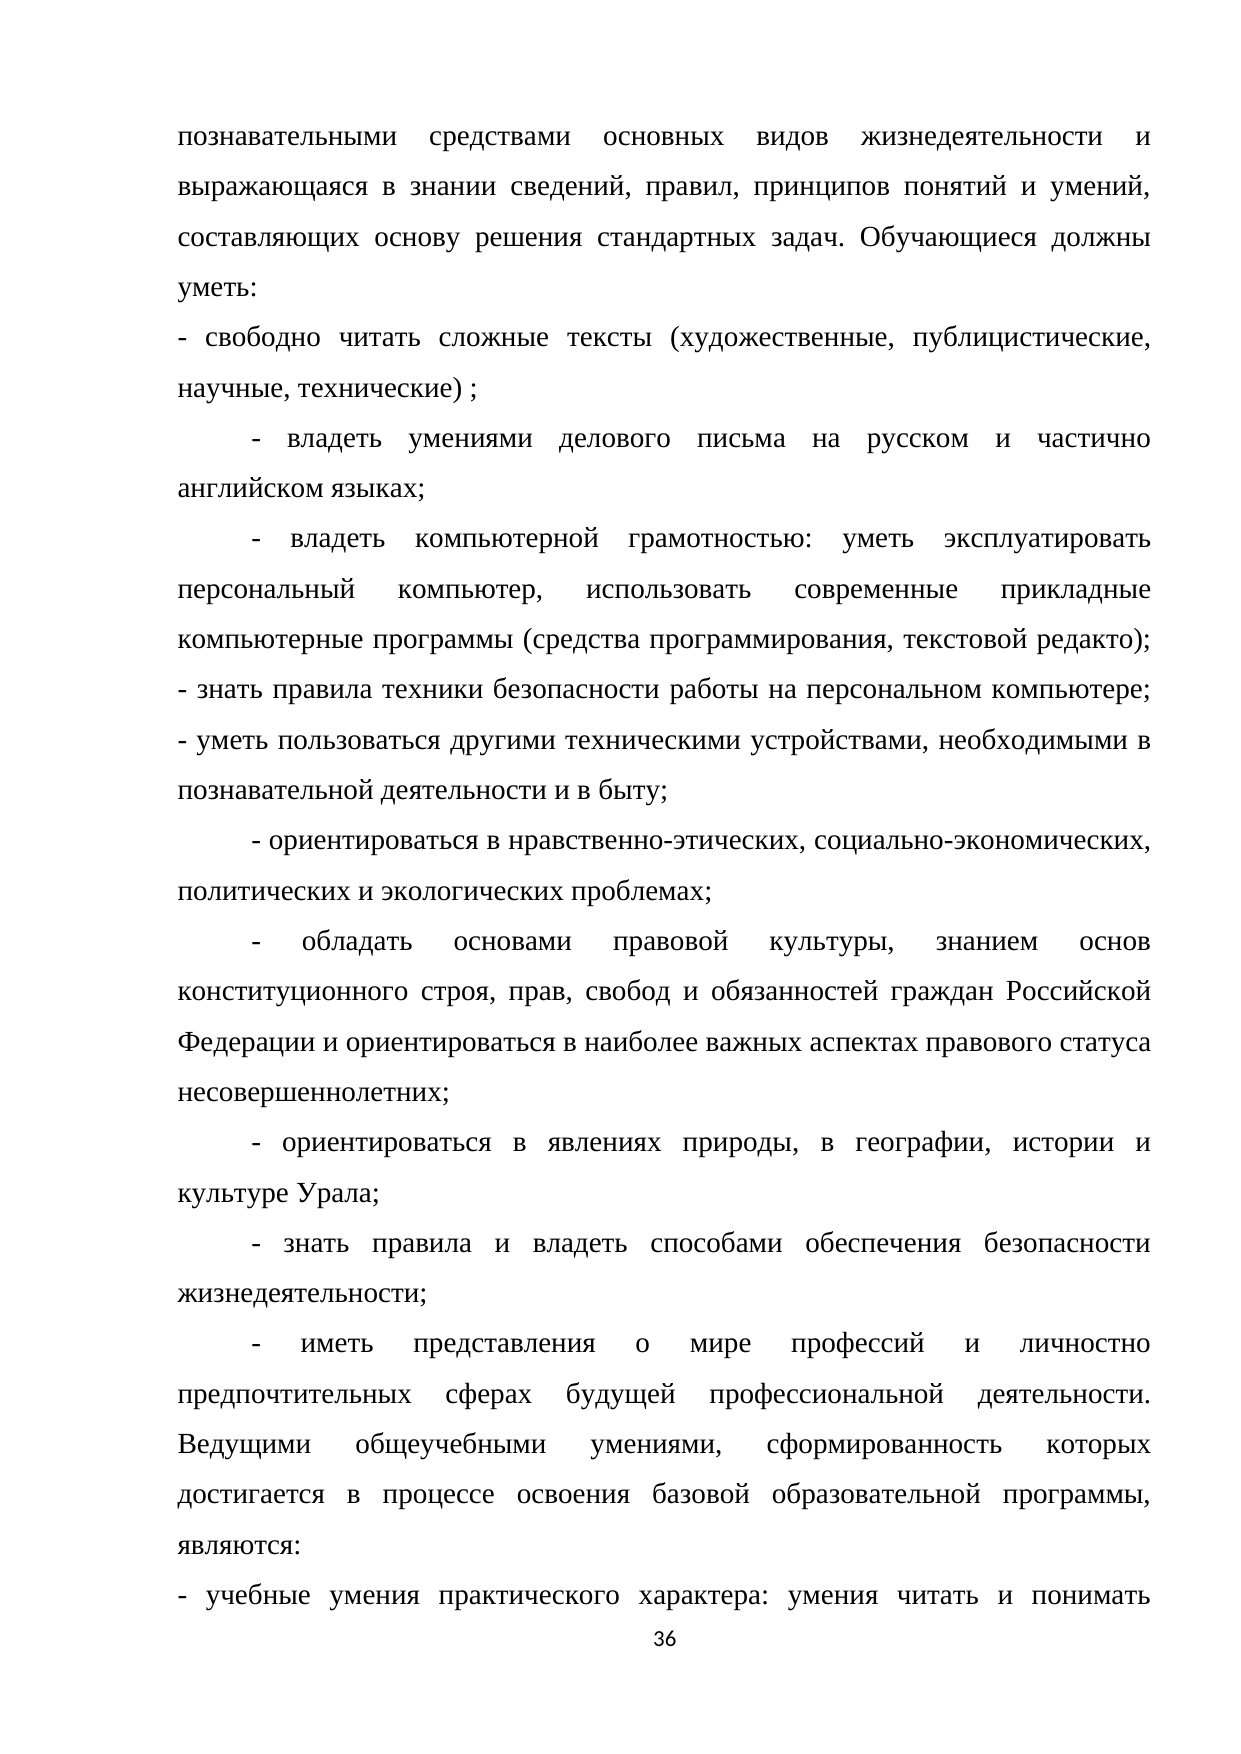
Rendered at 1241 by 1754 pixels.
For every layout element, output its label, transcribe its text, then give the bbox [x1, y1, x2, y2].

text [177, 1326, 1152, 1611]
text - ориентироваться в явлениях природы, в географии, истории и культуре Урала; [177, 1124, 1152, 1208]
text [177, 118, 1152, 403]
text - владеть умениями делового письма на русском и частично английском языках; [177, 420, 1152, 504]
text - знать правила и владеть способами обеспечения безопасности жизнедеятельности; [177, 1225, 1152, 1309]
text - обладать основами правовой культуры, знанием основ конституционного строя, прав, свобод и обязанностей граждан Российской Федерации и ориентироваться в наиболее важных аспектах правового статуса несовершеннолетних; [177, 923, 1152, 1108]
text - ориентироваться в нравственно-этических, социально-экономических, политических и экологических проблемах; [177, 822, 1152, 906]
text - владеть компьютерной грамотностью: уметь эксплуатировать персональный компьютер, использовать современные прикладные компьютерные программы (средства программирования, текстовой редакто); - знать правила техники безопасности работы на персональном компьютере; - уметь пользоваться другими техническими устройствами, необходимыми в познавательной деятельности и в быту; [177, 521, 1152, 806]
